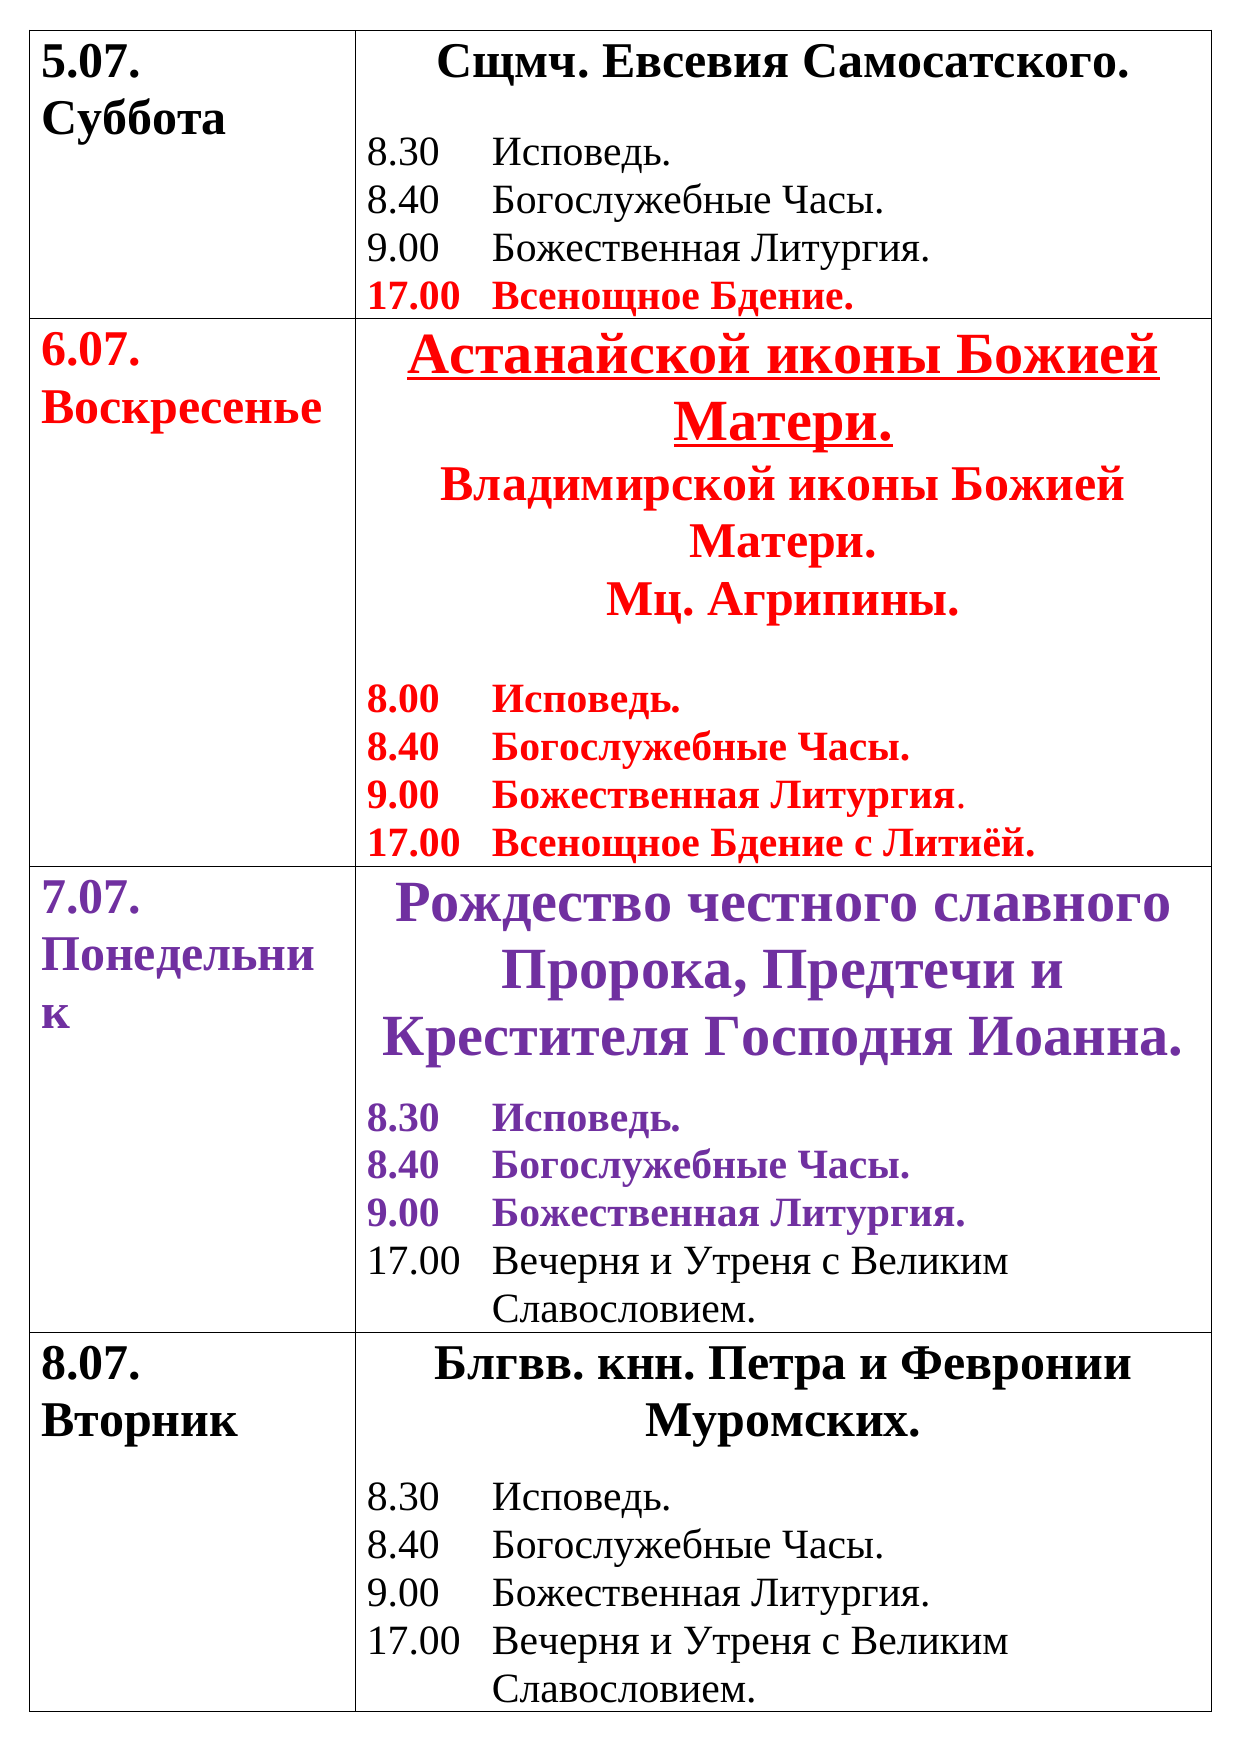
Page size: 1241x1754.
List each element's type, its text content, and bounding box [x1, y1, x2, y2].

table_cell 8.07. Вторник [30, 1333, 355, 1711]
table_cell Рождество честного славного Пророка, Предтечи и Крестителя Господня Иоанна. 8.30 Исповедь. 8.40 Богослужебные Часы. 9.00 Божественная Литургия. 17.00 Вечерня и Утреня с Великим Славословием. [356, 867, 1211, 1332]
table_cell 6.07. Воскресенье [30, 319, 355, 866]
table_cell Сщмч. Евсевия Самосатского. 8.30 Исповедь. 8.40 Богослужебные Часы. 9.00 Божественная Литургия. 17.00 Всенощное Бдение. [356, 31, 1211, 318]
table_cell 5.07. Суббота [30, 31, 355, 318]
table_cell 7.07. Понедельник [30, 867, 355, 1332]
table_cell Блгвв. кнн. Петра и Февронии Муромских. 8.30 Исповедь. 8.40 Богослужебные Часы. 9.00 Божественная Литургия. 17.00 Вечерня и Утреня с Великим Славословием. [356, 1333, 1211, 1711]
table_cell Астанайской иконы Божией Матери. Владимирской иконы Божией Матери. Мц. Агрипины. 8.00 Исповедь. 8.40 Богослужебные Часы. 9.00 Божественная Литургия. 17.00 Всенощное Бдение с Литиёй. [356, 319, 1211, 866]
